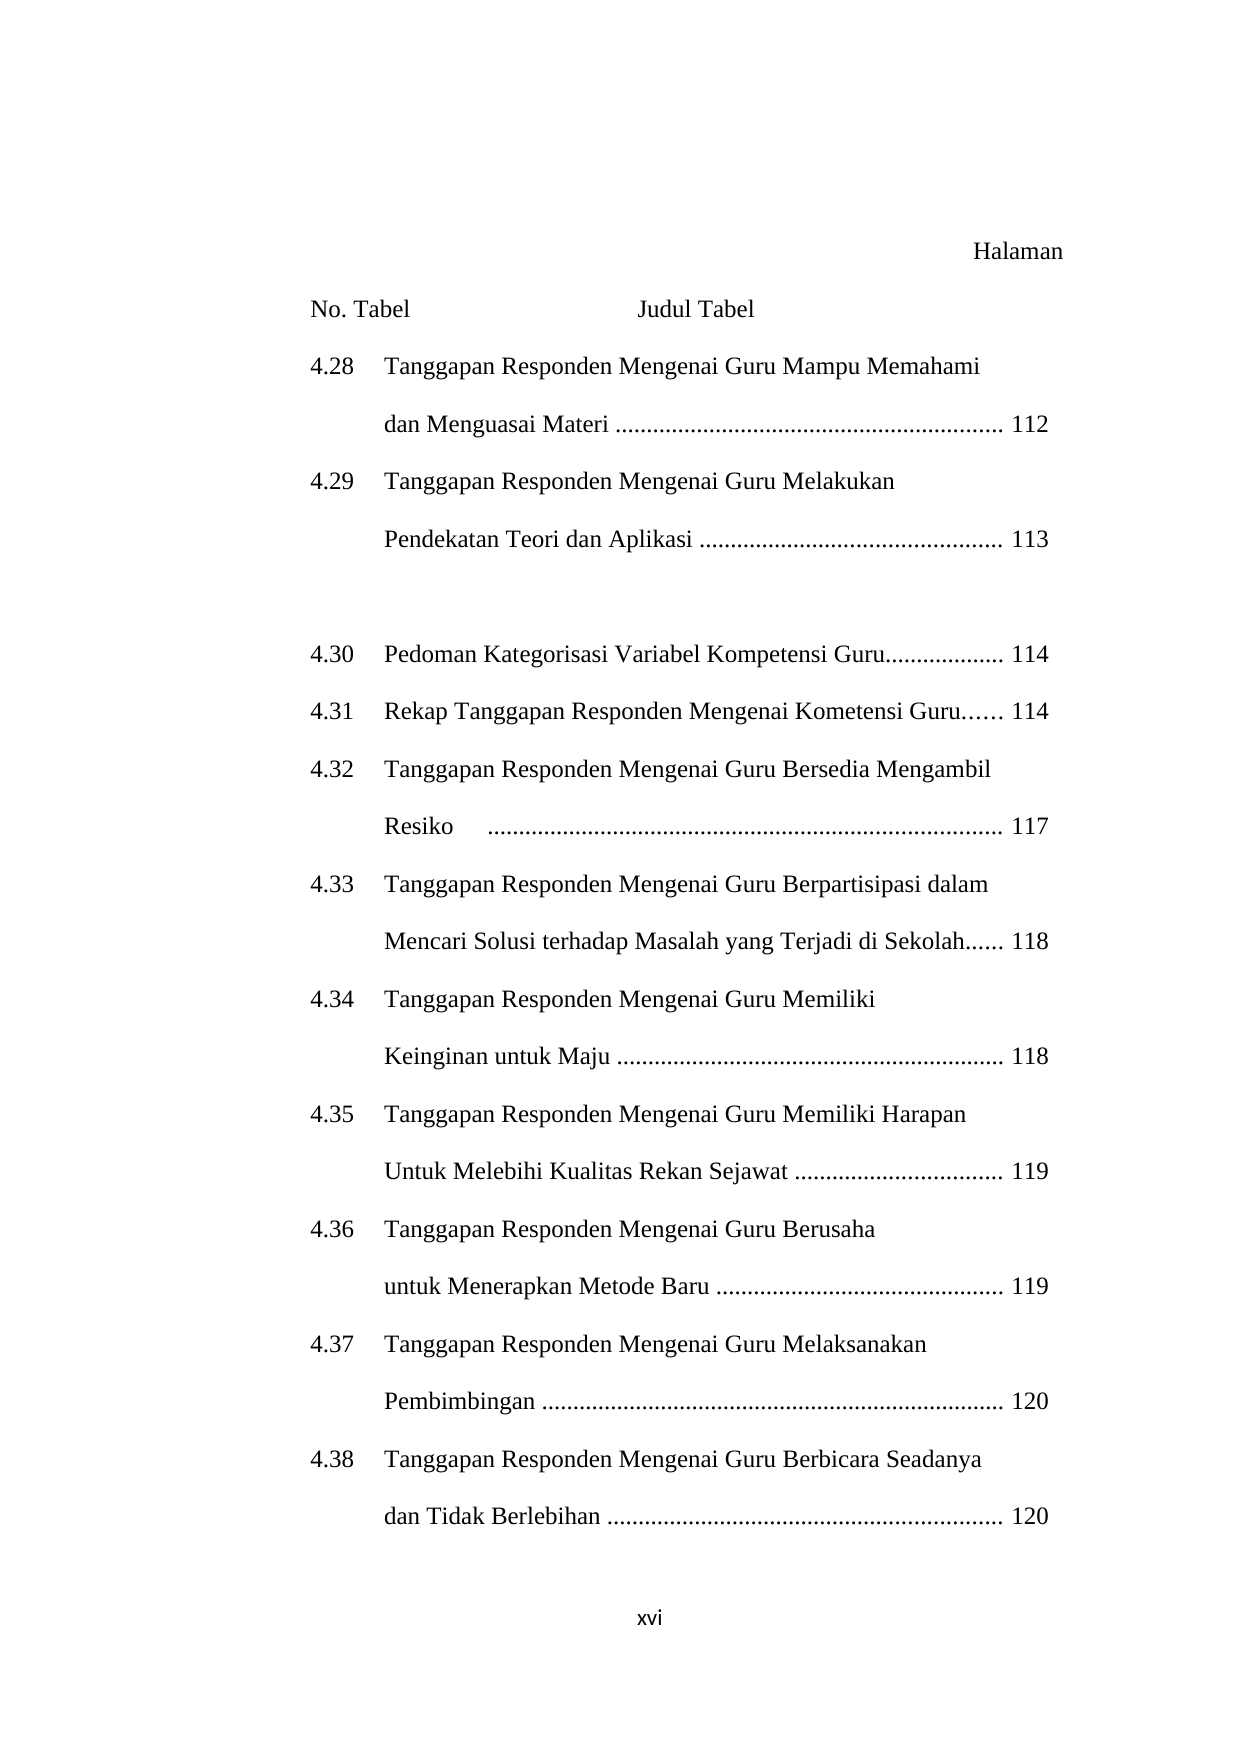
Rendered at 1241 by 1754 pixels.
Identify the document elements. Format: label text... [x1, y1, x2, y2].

text Keinginan untuk Maju 118 [236, 1041, 1063, 1070]
text 4.34 Tanggapan Responden Mengenai Guru Memiliki [236, 984, 1063, 1012]
text 4.30 Pedoman Kategorisasi Variabel Kompetensi Guru 114 [236, 639, 1063, 667]
text Pendekatan Teori dan Aplikasi 113 [236, 524, 1063, 552]
text dan Tidak Berlebihan 120 [236, 1501, 1063, 1530]
text Halaman [236, 236, 1063, 265]
text dan Menguasai Materi 112 [236, 409, 1063, 437]
text 4.28 Tanggapan Responden Mengenai Guru Mampu Memahami [236, 351, 1063, 380]
text 4.33 Tanggapan Responden Mengenai Guru Berpartisipasi dalam [236, 869, 1063, 897]
text Mencari Solusi terhadap Masalah yang Terjadi di Sekolah 118 [236, 926, 1063, 955]
text 4.29 Tanggapan Responden Mengenai Guru Melakukan [236, 466, 1063, 495]
text untuk Menerapkan Metode Baru 119 [236, 1271, 1063, 1300]
text Untuk Melebihi Kualitas Rekan Sejawat 119 [236, 1156, 1063, 1185]
text 4.32 Tanggapan Responden Mengenai Guru Bersedia Mengambil [236, 754, 1063, 782]
text Pembimbingan 120 [236, 1386, 1063, 1415]
text 4.38 Tanggapan Responden Mengenai Guru Berbicara Seadanya [236, 1444, 1063, 1472]
text Resiko 117 [236, 811, 1063, 840]
text 4.31 Rekap Tanggapan Responden Mengenai Kometensi Guru 114 [236, 696, 1063, 725]
text 4.35 Tanggapan Responden Mengenai Guru Memiliki Harapan [236, 1099, 1063, 1127]
text 4.36 Tanggapan Responden Mengenai Guru Berusaha [236, 1214, 1063, 1242]
text No. Tabel Judul Tabel [236, 294, 1063, 322]
text 4.37 Tanggapan Responden Mengenai Guru Melaksanakan [236, 1329, 1063, 1357]
